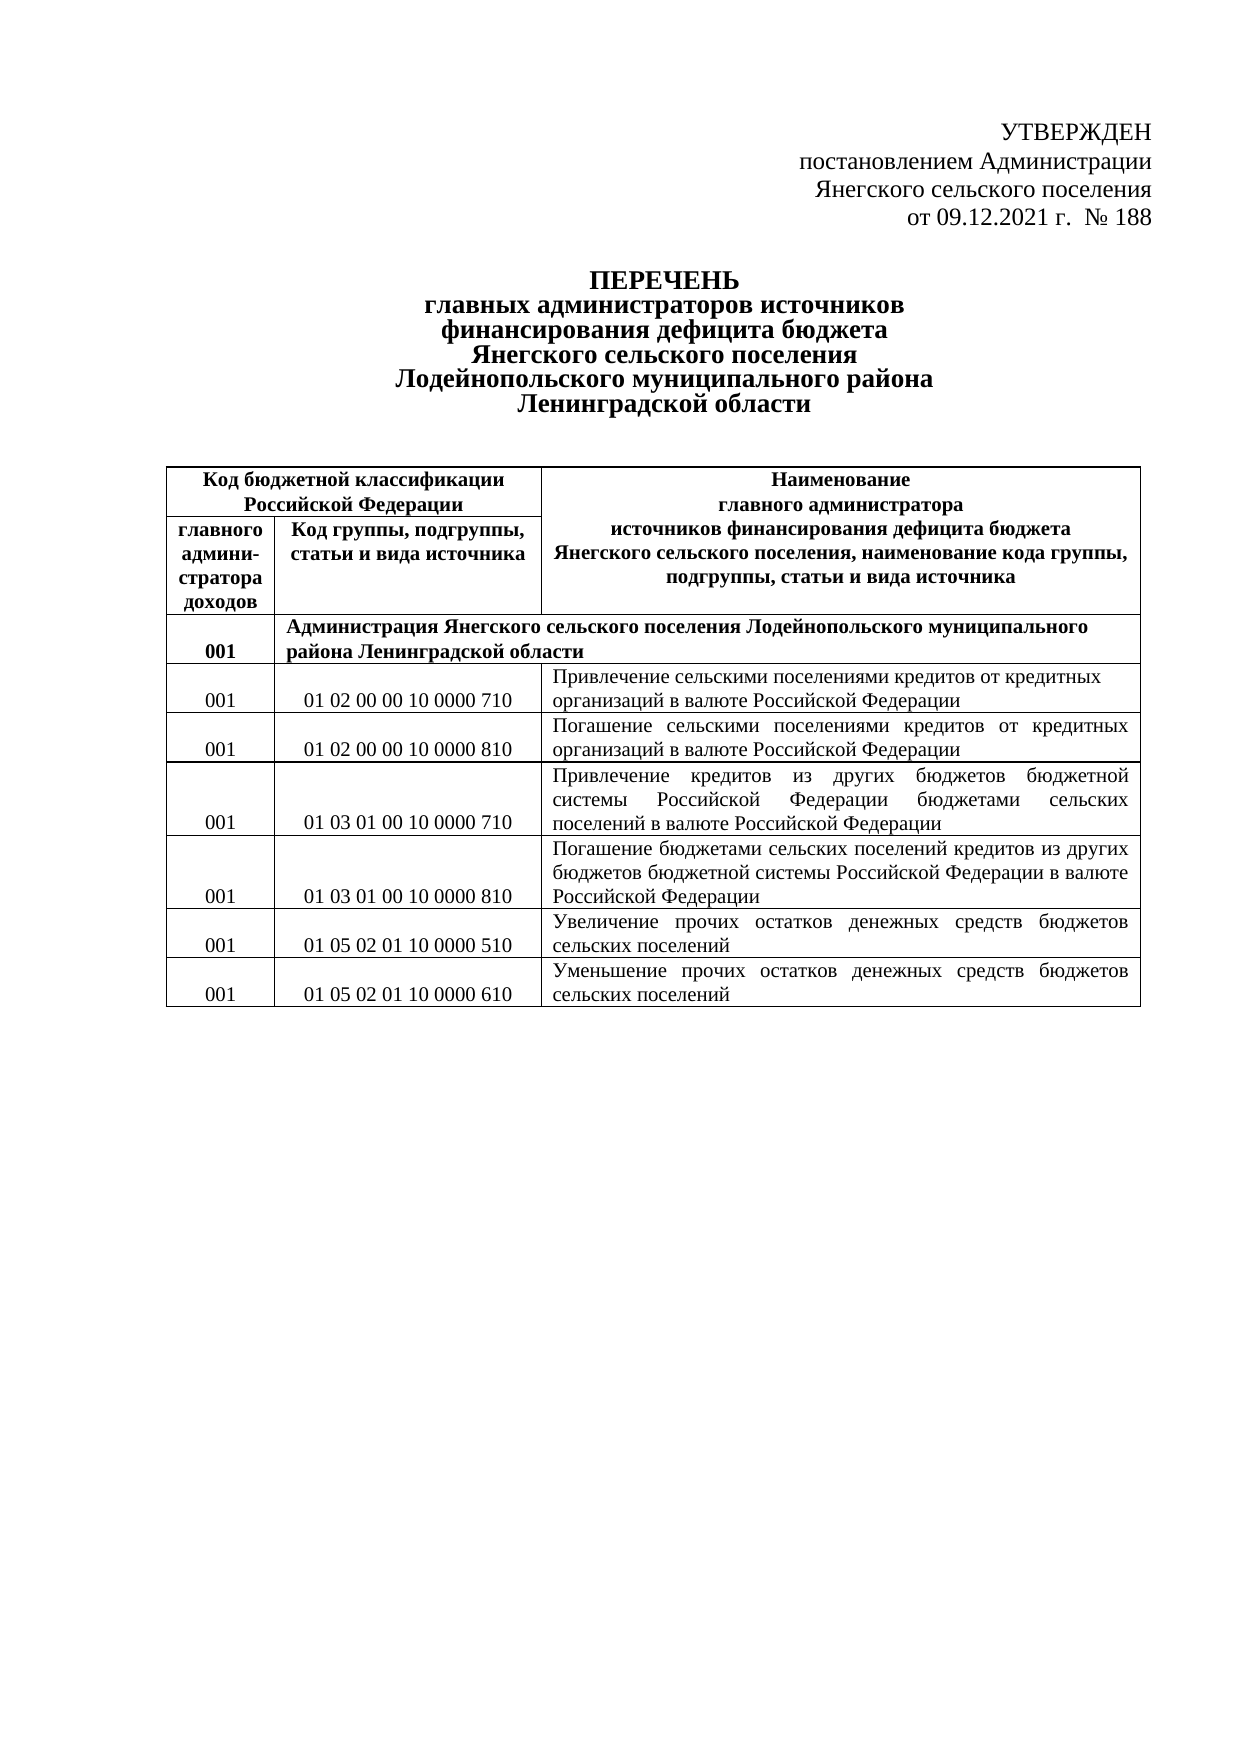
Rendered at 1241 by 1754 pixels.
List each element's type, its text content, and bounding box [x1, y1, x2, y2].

table_cell Администрация Янегского сельского поселения Лодейнопольского муниципального района Ленинградской области [275, 615, 1140, 663]
text Янегского сельского поселения [399, 175, 1152, 203]
text финансирования дефицита бюджета [693, 319, 1152, 343]
table_cell Погашение бюджетами сельских поселений кредитов из других бюджетов бюджетной системы Российской Федерации в валюте Российской Федерации [542, 836, 1140, 908]
table_cell 001 [167, 763, 274, 835]
table_cell 001 [167, 664, 274, 712]
table_cell 001 [167, 713, 274, 761]
table_cell 01 05 02 01 10 0000 610 [275, 958, 541, 1006]
table_cell Уменьшение прочих остатков денежных средств бюджетов сельских поселений [542, 958, 1140, 1006]
table_cell 001 [167, 958, 274, 1006]
table_cell Привлечение кредитов из других бюджетов бюджетной системы Российской Федерации бюджетами сельских поселений в валюте Российской Федерации [542, 763, 1140, 835]
table_cell 01 05 02 01 10 0000 510 [275, 909, 541, 957]
table_cell 01 02 00 00 10 0000 810 [275, 713, 541, 761]
table_cell 001 [167, 909, 274, 957]
text финансирования дефицита бюджета [177, 319, 449, 343]
text финансирования дефицита бюджета [452, 319, 690, 343]
table_header Наименование главного администратора источников финансирования дефицита бюджета Янегского сельского поселения, наименование кода группы, подгруппы, статьи и вида источника [542, 468, 1140, 613]
table_header Код бюджетной классификации Российской Федерации [167, 468, 541, 516]
table_cell 001 [167, 615, 274, 663]
text Лодейнопольского муниципального района [177, 368, 1152, 393]
table_cell Погашение сельскими поселениями кредитов от кредитных организаций в валюте Российской Федерации [542, 713, 1140, 761]
table_cell 01 02 00 00 10 0000 710 [275, 664, 541, 712]
table_cell главного админи-стратора доходов [167, 517, 274, 613]
text главных администраторов источников [177, 294, 1152, 319]
text ПЕРЕЧЕНЬ [177, 270, 1152, 294]
text от 09.12.2021 г. № 188 [399, 203, 1152, 231]
text Ленинградской области [177, 393, 1152, 417]
table_cell 01 03 01 00 10 0000 710 [275, 763, 541, 835]
text Янегского сельского поселения [177, 343, 1152, 368]
table_cell Привлечение сельскими поселениями кредитов от кредитных организаций в валюте Российской Федерации [542, 664, 1140, 712]
table_cell 01 03 01 00 10 0000 810 [275, 836, 541, 908]
text постановлением Администрации [399, 146, 1152, 175]
text УТВЕРЖДЕН [399, 118, 1152, 146]
table_cell Увеличение прочих остатков денежных средств бюджетов сельских поселений [542, 909, 1140, 957]
table_cell Код группы, подгруппы, статьи и вида источника [275, 517, 541, 613]
table_cell 001 [167, 836, 274, 908]
